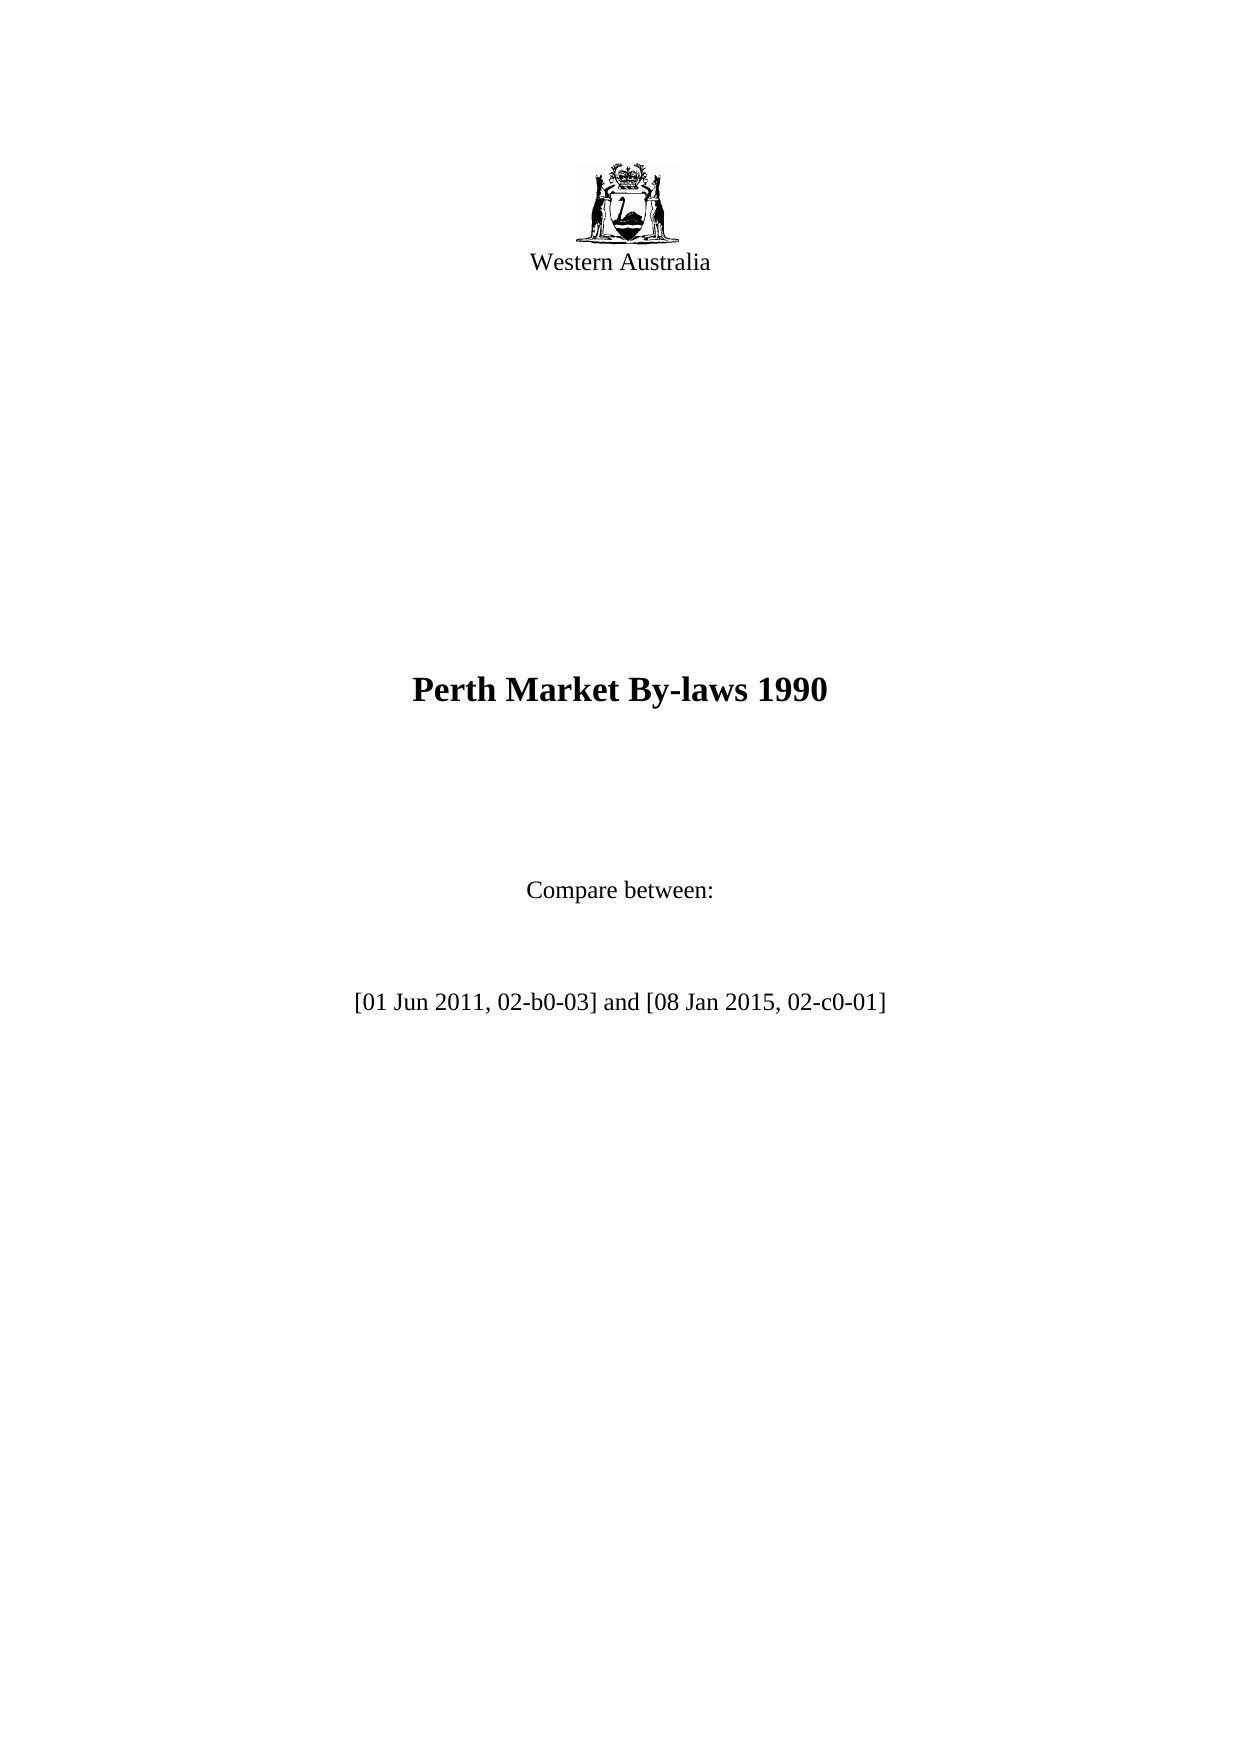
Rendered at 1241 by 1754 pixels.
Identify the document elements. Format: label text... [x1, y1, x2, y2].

text Perth Market By-laws 1990 [251, 668, 990, 709]
text [01 Jun 2011, 02-b0-03] and [08 Jan 2015, 02-c0-01] [251, 987, 990, 1016]
text Western Australia [251, 247, 990, 276]
text Compare between: [251, 875, 990, 904]
picture [575, 162, 679, 246]
